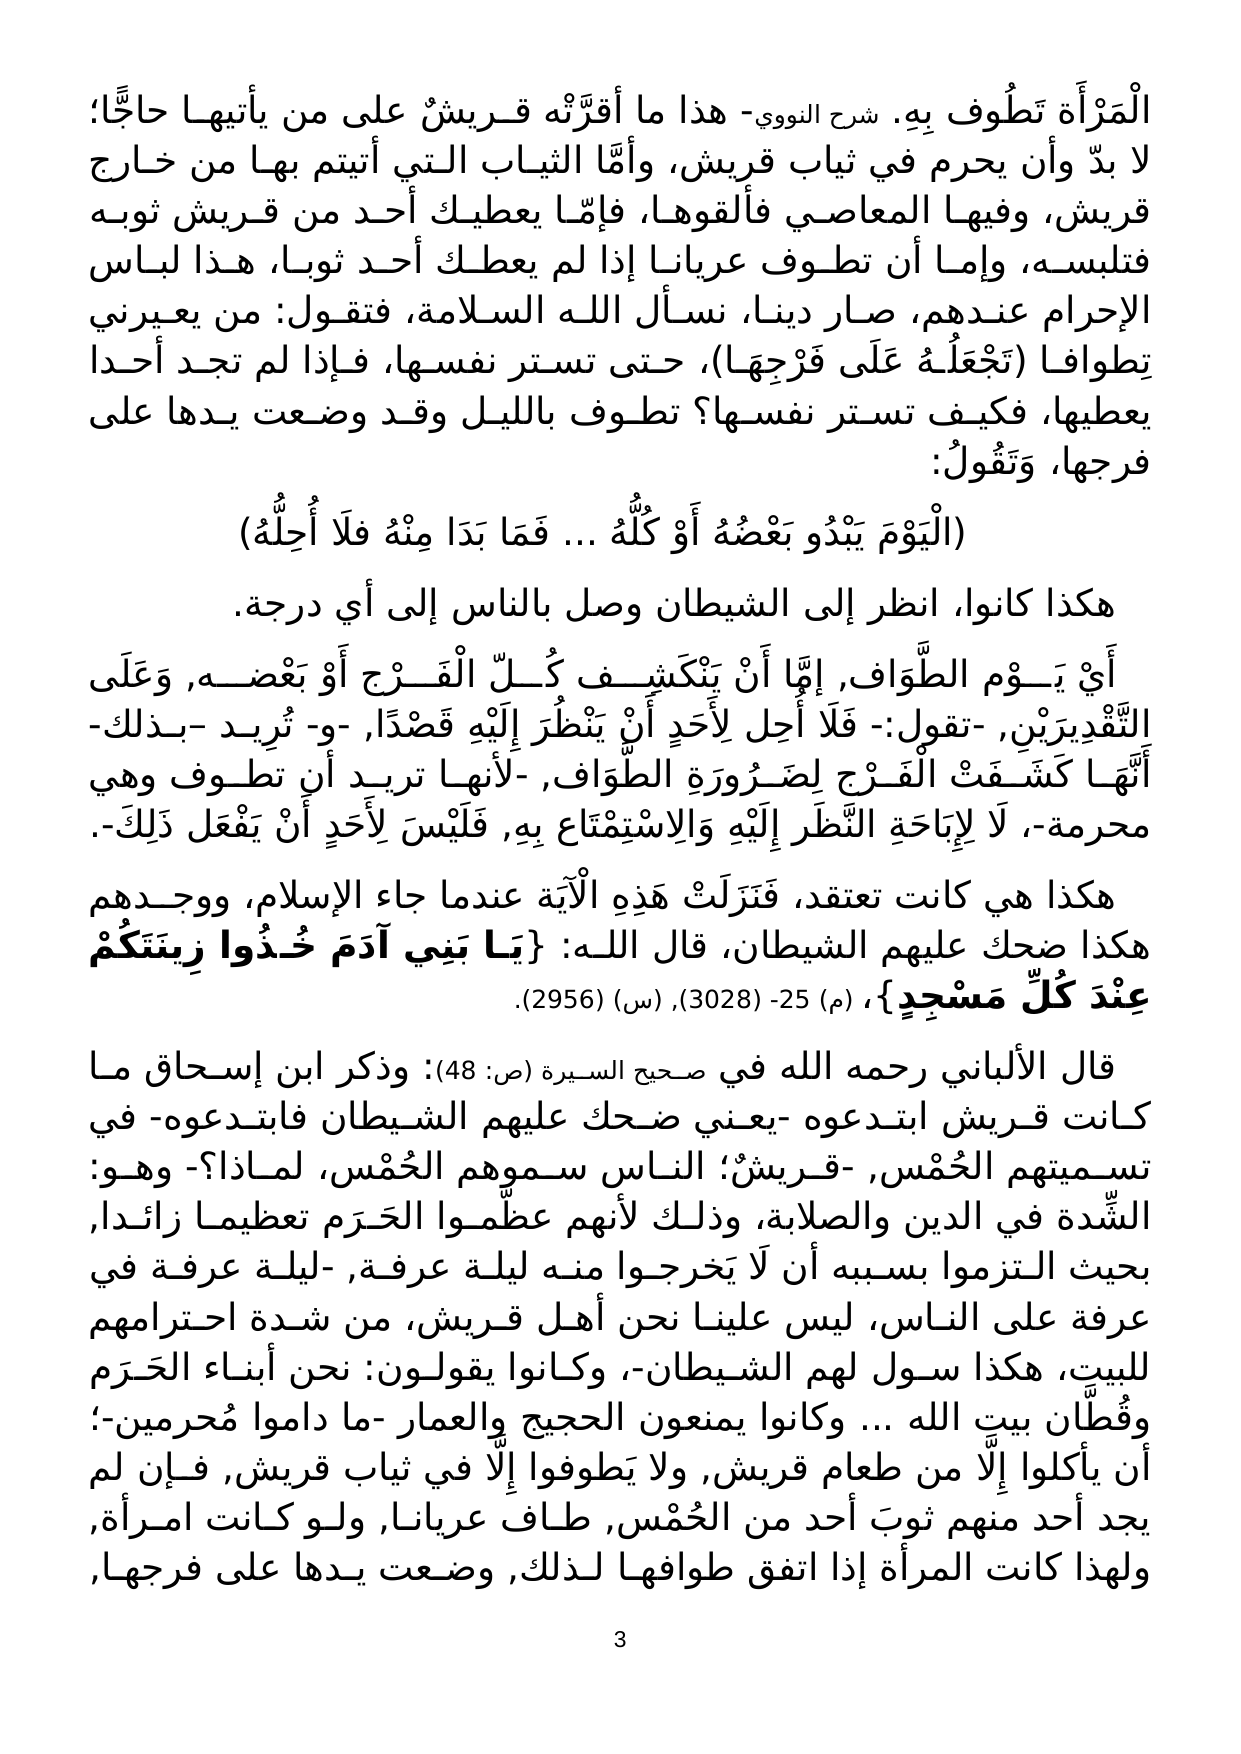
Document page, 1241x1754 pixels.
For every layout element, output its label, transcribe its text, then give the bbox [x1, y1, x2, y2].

text (الْيَوْمَ يَبْدُو بَعْضُهُ أَوْ كُلُّهُ ... فَمَا بَدَا مِنْهُ فلَا أُحِلُّهُ) [89, 510, 1152, 554]
text أَيْ يَوْم الطَّوَاف, إمَّا أَنْ يَنْكَشِف كُلّ الْفَرْج أَوْ بَعْضه, وَعَلَى التَّقْدِيرَيْنِ, -تقول:- فَلَا أُحِل لِأَحَدٍ أَنْ يَنْظُرَ إِلَيْهِ قَصْدًا, -و- تُرِيد –بذلك- أَنَّهَا كَشَفَتْ الْفَرْج لِضَرُورَةِ الطَّوَاف, -لأنها تريد أن تطوف وهي محرمة-، لَا لِإِبَاحَةِ النَّظَر إِلَيْهِ وَالِاسْتِمْتَاع بِهِ, فَلَيْسَ لِأَحَدٍ أَنْ يَفْعَل ذَلِكَ-. [89, 652, 1152, 846]
text هكذا هي كانت تعتقد، فَنَزَلَتْ هَذِهِ الْآيَة عندما جاء الإسلام، ووجدهم هكذا ضحك عليهم الشيطان، قال الله: {يَا بَنِي آدَمَ خُذُوا زِينَتَكُمْ عِنْدَ كُلِّ مَسْجِدٍ}، (م) 25- (3028), (س) (2956). [89, 873, 1152, 1017]
text هكذا كانوا، انظر إلى الشيطان وصل بالناس إلى أي درجة. [89, 581, 1152, 625]
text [89, 89, 1152, 483]
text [89, 1044, 1152, 1589]
